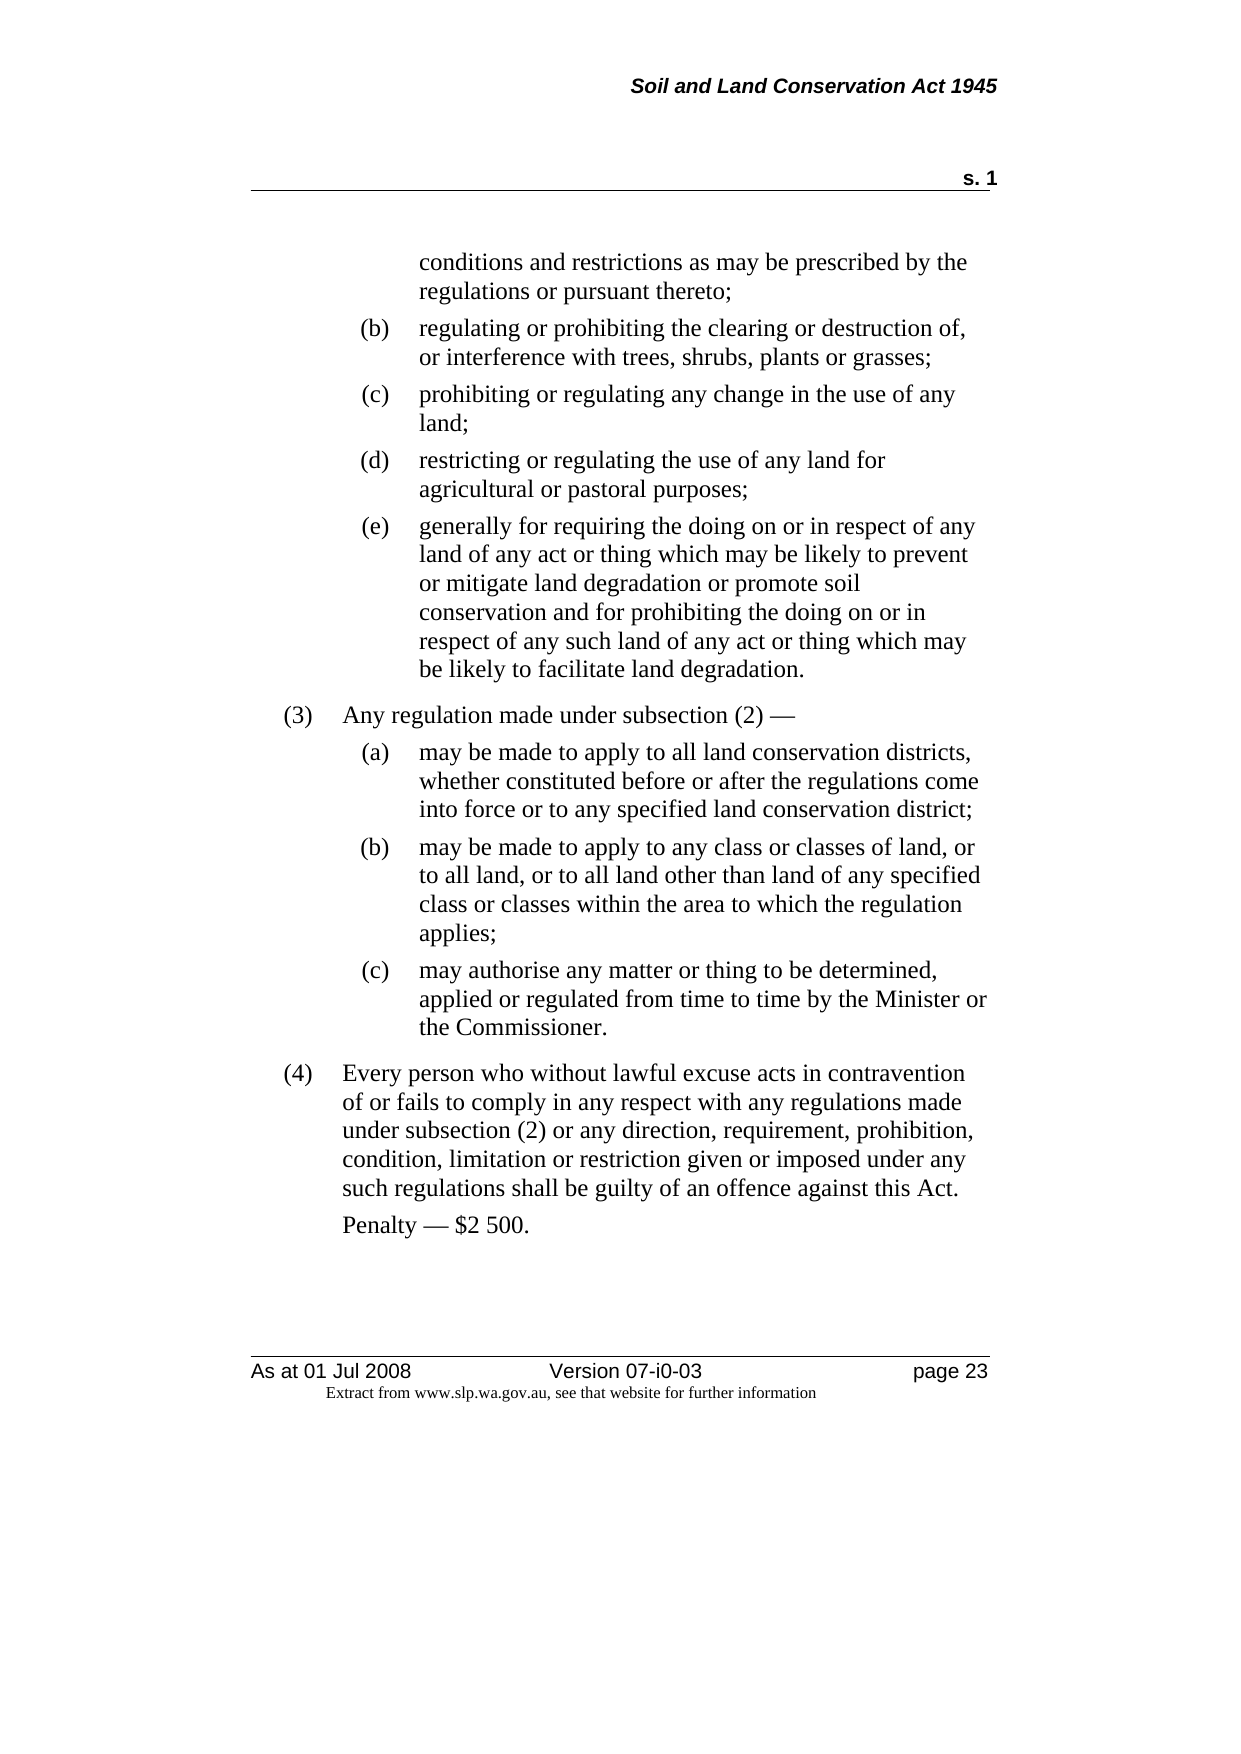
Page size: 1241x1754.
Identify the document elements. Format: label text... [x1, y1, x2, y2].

text (d) restricting or regulating the use of any land for agricultural or pastoral purposes; [251, 445, 990, 502]
text (3) Any regulation made under subsection (2) — [251, 700, 990, 729]
text (c) may authorise any matter or thing to be determined, applied or regulated from time to time by the Minister or the Commissioner. [251, 955, 990, 1041]
text (b) may be made to apply to any class or classes of land, or to all land, or to all land other than land of any specified class or classes within the area to which the regulation applies; [251, 832, 990, 947]
text (4) Every person who without lawful excuse acts in contravention of or fails to comply in any respect with any regulations made under subsection (2) or any direction, requirement, prohibition, condition, limitation or restriction given or imposed under any such regulations shall be guilty of an offence against this Act. [251, 1058, 990, 1202]
text (b) regulating or prohibiting the clearing or destruction of, or interference with trees, shrubs, plants or grasses; [251, 313, 990, 371]
text Penalty — $2 500. [251, 1210, 990, 1239]
text (c) prohibiting or regulating any change in the use of any land; [251, 379, 990, 437]
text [251, 247, 990, 305]
text (a) may be made to apply to all land conservation districts, whether constituted before or after the regulations come into force or to any specified land conservation district; [251, 737, 990, 823]
text (e) generally for requiring the doing on or in respect of any land of any act or thing which may be likely to prevent or mitigate land degradation or promote soil conservation and for prohibiting the doing on or in respect of any such land of any act or thing which may be likely to facilitate land degradation. [251, 511, 990, 683]
